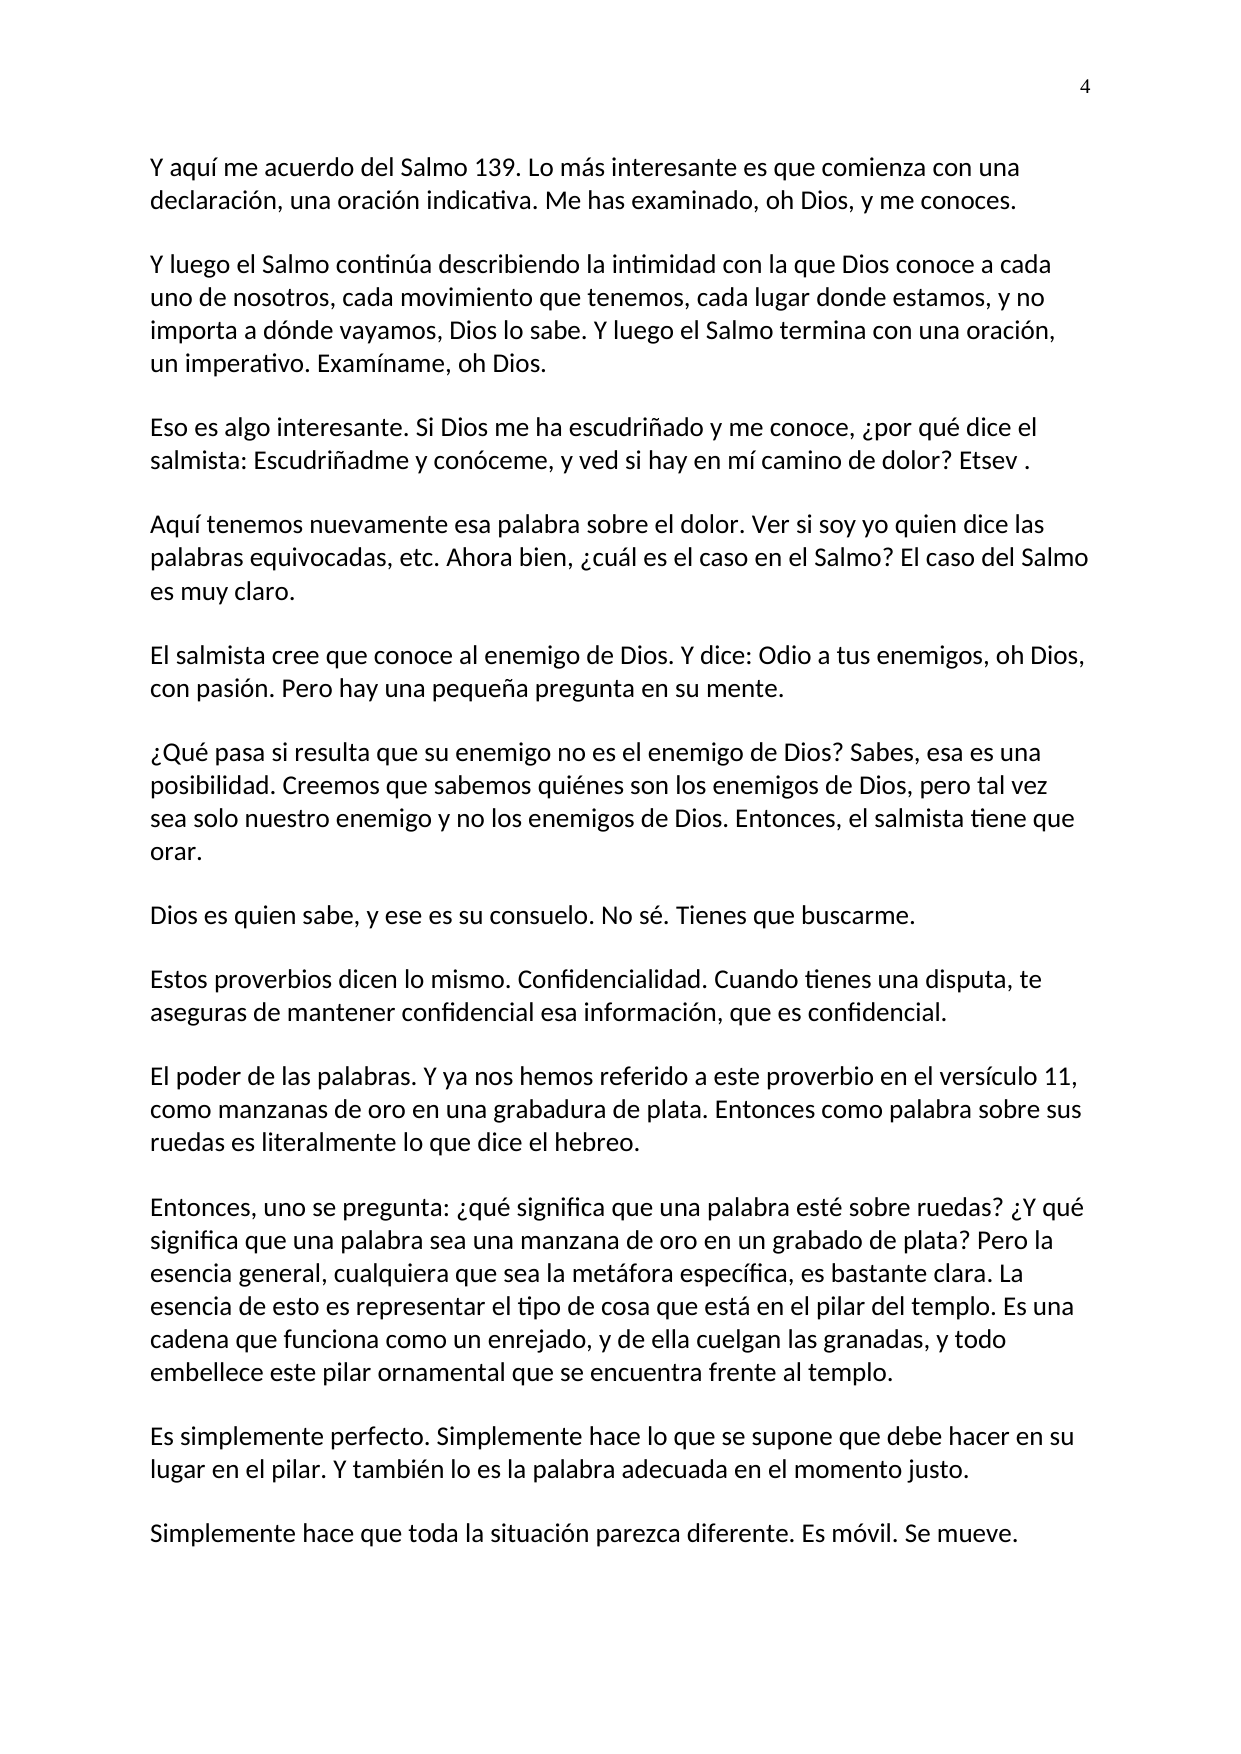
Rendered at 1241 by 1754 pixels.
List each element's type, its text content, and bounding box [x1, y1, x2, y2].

text Y luego el Salmo continúa describiendo la intimidad con la que Dios conoce a cada uno de nosotros, cada movimiento que tenemos, cada lugar donde estamos, y no importa a dónde vayamos, Dios lo sabe. Y luego el Salmo termina con una oración, un imperativo. Examíname, oh Dios. [150, 247, 1090, 379]
text Simplemente hace que toda la situación parezca diferente. Es móvil. Se mueve. [150, 1516, 1090, 1549]
text ¿Qué pasa si resulta que su enemigo no es el enemigo de Dios? Sabes, esa es una posibilidad. Creemos que sabemos quiénes son los enemigos de Dios, pero tal vez sea solo nuestro enemigo y no los enemigos de Dios. Entonces, el salmista tiene que orar. [150, 735, 1090, 867]
text Entonces, uno se pregunta: ¿qué significa que una palabra esté sobre ruedas? ¿Y qué significa que una palabra sea una manzana de oro en un grabado de plata? Pero la esencia general, cualquiera que sea la metáfora específica, es bastante clara. La esencia de esto es representar el tipo de cosa que está en el pilar del templo. Es una cadena que funciona como un enrejado, y de ella cuelgan las granadas, y todo embellece este pilar ornamental que se encuentra frente al templo. [150, 1190, 1090, 1388]
text El poder de las palabras. Y ya nos hemos referido a este proverbio en el versículo 11, como manzanas de oro en una grabadura de plata. Entonces como palabra sobre sus ruedas es literalmente lo que dice el hebreo. [150, 1059, 1090, 1159]
text Eso es algo interesante. Si Dios me ha escudriñado y me conoce, ¿por qué dice el salmista: Escudriñadme y conóceme, y ved si hay en mí camino de dolor? Etsev . [150, 410, 1090, 476]
text Estos proverbios dicen lo mismo. Confidencialidad. Cuando tienes una disputa, te aseguras de mantener confidencial esa información, que es confidencial. [150, 962, 1090, 1028]
text El salmista cree que conoce al enemigo de Dios. Y dice: Odio a tus enemigos, oh Dios, con pasión. Pero hay una pequeña pregunta en su mente. [150, 638, 1090, 704]
text Dios es quien sabe, y ese es su consuelo. No sé. Tienes que buscarme. [150, 898, 1090, 931]
text Es simplemente perfecto. Simplemente hace lo que se supone que debe hacer en su lugar en el pilar. Y también lo es la palabra adecuada en el momento justo. [150, 1419, 1090, 1485]
text Y aquí me acuerdo del Salmo 139. Lo más interesante es que comienza con una declaración, una oración indicativa. Me has examinado, oh Dios, y me conoces. [150, 150, 1090, 216]
text Aquí tenemos nuevamente esa palabra sobre el dolor. Ver si soy yo quien dice las palabras equivocadas, etc. Ahora bien, ¿cuál es el caso en el Salmo? El caso del Salmo es muy claro. [150, 508, 1090, 607]
